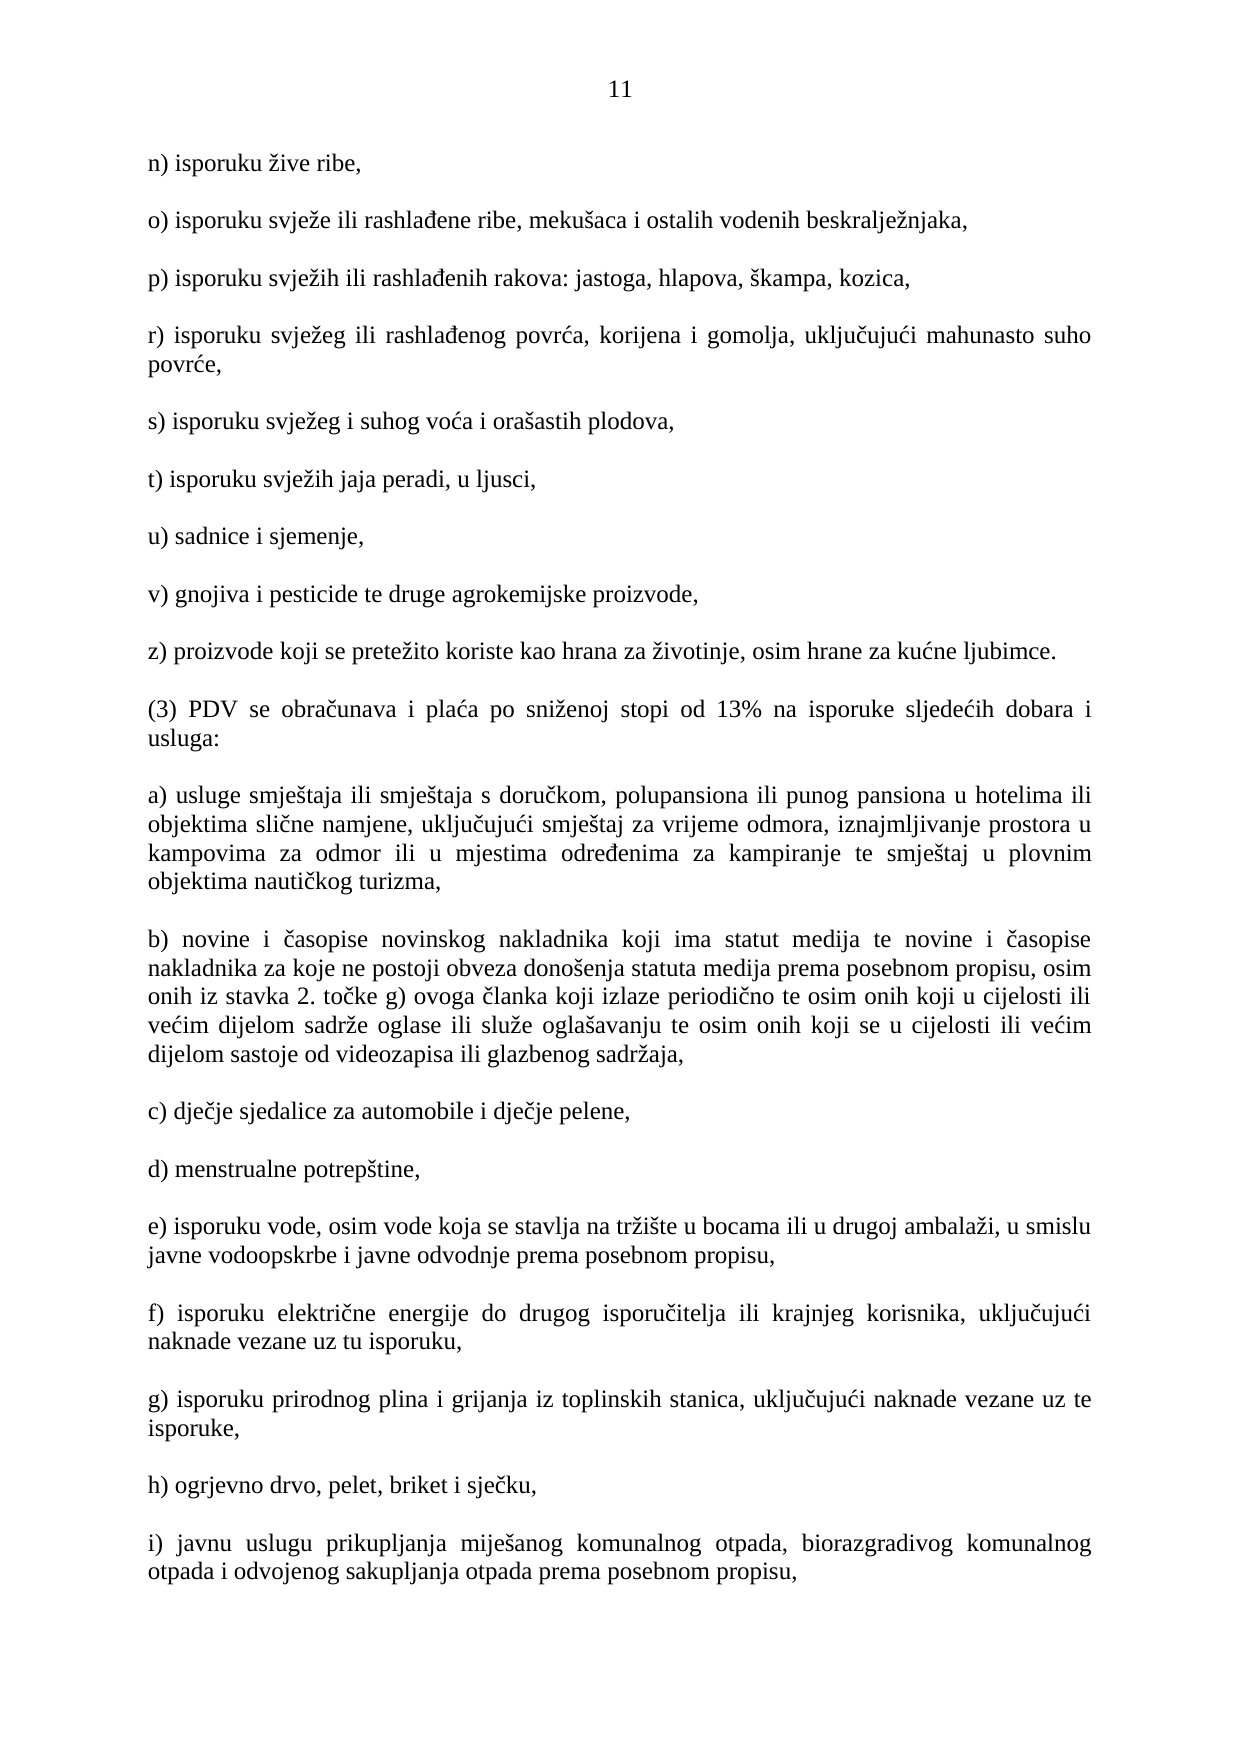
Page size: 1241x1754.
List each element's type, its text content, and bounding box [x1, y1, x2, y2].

text p) isporuku svježih ili rashlađenih rakova: jastoga, hlapova, škampa, kozica, [148, 263, 1093, 291]
text f) isporuku električne energije do drugog isporučitelja ili krajnjeg korisnika, uključujući naknade vezane uz tu isporuku, [148, 1298, 1093, 1355]
text u) sadnice i sjemenje, [148, 521, 1093, 550]
text g) isporuku prirodnog plina i grijanja iz toplinskih stanica, uključujući naknade vezane uz te isporuke, [148, 1384, 1093, 1441]
text t) isporuku svježih jaja peradi, u ljusci, [148, 464, 1093, 493]
text s) isporuku svježeg i suhog voća i orašastih plodova, [148, 406, 1093, 435]
text i) javnu uslugu prikupljanja miješanog komunalnog otpada, biorazgradivog komunalnog otpada i odvojenog sakupljanja otpada prema posebnom propisu, [148, 1528, 1093, 1585]
text b) novine i časopise novinskog nakladnika koji ima statut medija te novine i časopise nakladnika za koje ne postoji obveza donošenja statuta medija prema posebnom propisu, osim onih iz stavka 2. točke g) ovoga članka koji izlaze periodično te osim onih koji u cijelosti ili većim dijelom sadrže oglase ili služe oglašavanju te osim onih koji se u cijelosti ili većim dijelom sastoje od videozapisa ili glazbenog sadržaja, [148, 924, 1093, 1068]
text (3) PDV se obračunava i plaća po sniženoj stopi od 13% na isporuke sljedećih dobara i usluga: [148, 694, 1093, 751]
text c) dječje sjedalice za automobile i dječje pelene, [148, 1096, 1093, 1125]
text r) isporuku svježeg ili rashlađenog povrća, korijena i gomolja, uključujući mahunasto suho povrće, [148, 320, 1093, 378]
text e) isporuku vode, osim vode koja se stavlja na tržište u bocama ili u drugoj ambalaži, u smislu javne vodoopskrbe i javne odvodnje prema posebnom propisu, [148, 1211, 1093, 1269]
text o) isporuku svježe ili rashlađene ribe, mekušaca i ostalih vodenih beskralježnjaka, [148, 205, 1093, 234]
text d) menstrualne potrepštine, [148, 1154, 1093, 1183]
text n) isporuku žive ribe, [148, 148, 1093, 176]
text a) usluge smještaja ili smještaja s doručkom, polupansiona ili punog pansiona u hotelima ili objektima slične namjene, uključujući smještaj za vrijeme odmora, iznajmljivanje prostora u kampovima za odmor ili u mjestima određenima za kampiranje te smještaj u plovnim objektima nautičkog turizma, [148, 780, 1093, 895]
text z) proizvode koji se pretežito koriste kao hrana za životinje, osim hrane za kućne ljubimce. [148, 636, 1093, 665]
text h) ogrjevno drvo, pelet, briket i sječku, [148, 1470, 1093, 1499]
text v) gnojiva i pesticide te druge agrokemijske proizvode, [148, 579, 1093, 608]
